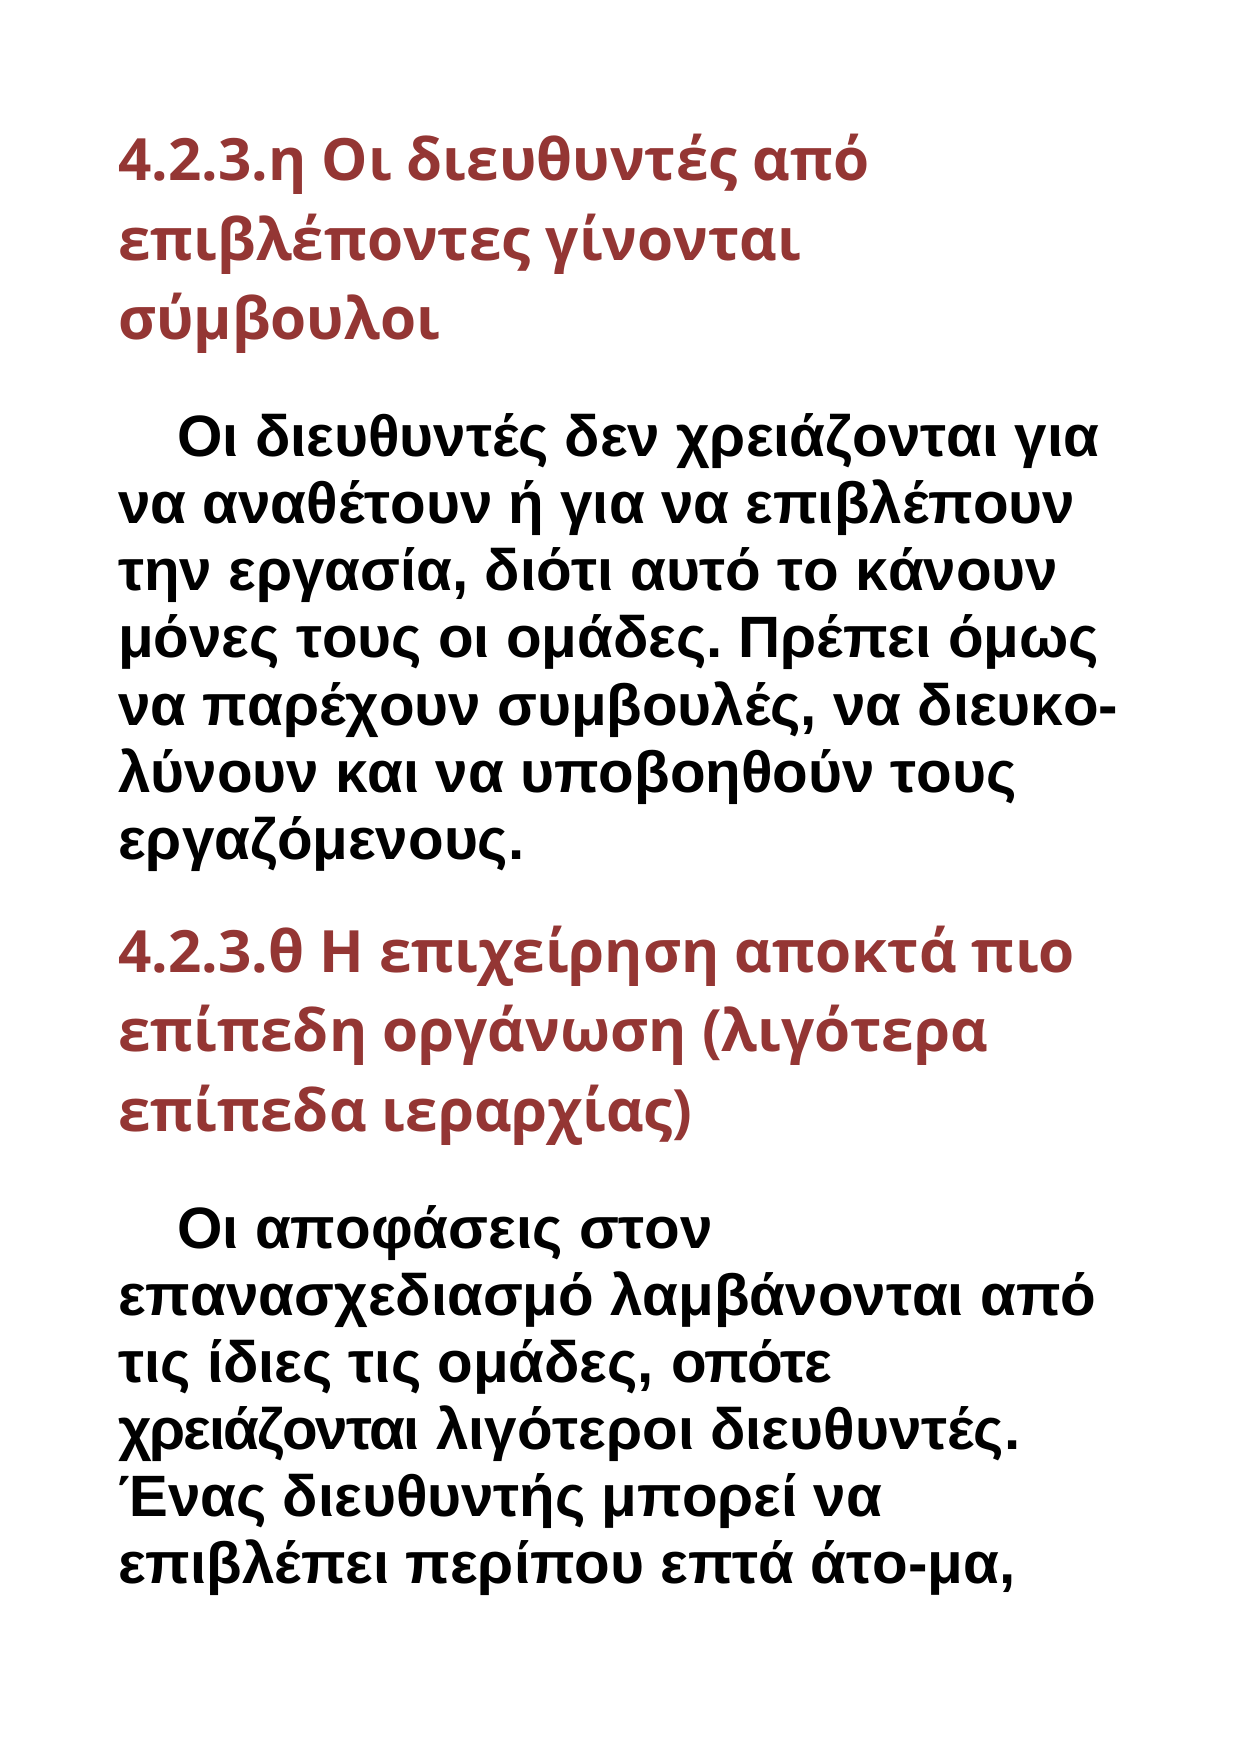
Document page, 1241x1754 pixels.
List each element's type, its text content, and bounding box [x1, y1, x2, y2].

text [118, 1194, 1122, 1596]
text 4.2.3.θ Η επιχείρηση αποκτά πιο επίπεδη οργάνωση (λιγότερα επίπεδα ιεραρχίας) [118, 910, 1122, 1148]
text Οι διευθυντές δεν χρειάζονται για να αναθέτουν ή για να επιβλέπουν την εργασία, διότι αυτό το κάνουν μόνες τους οι ομάδες. Πρέπει όμως να παρέχουν συμβουλές, να διευκο-λύνουν και να υποβοηθούν τους εργαζόμενους. [118, 402, 1122, 872]
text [118, 118, 1122, 357]
